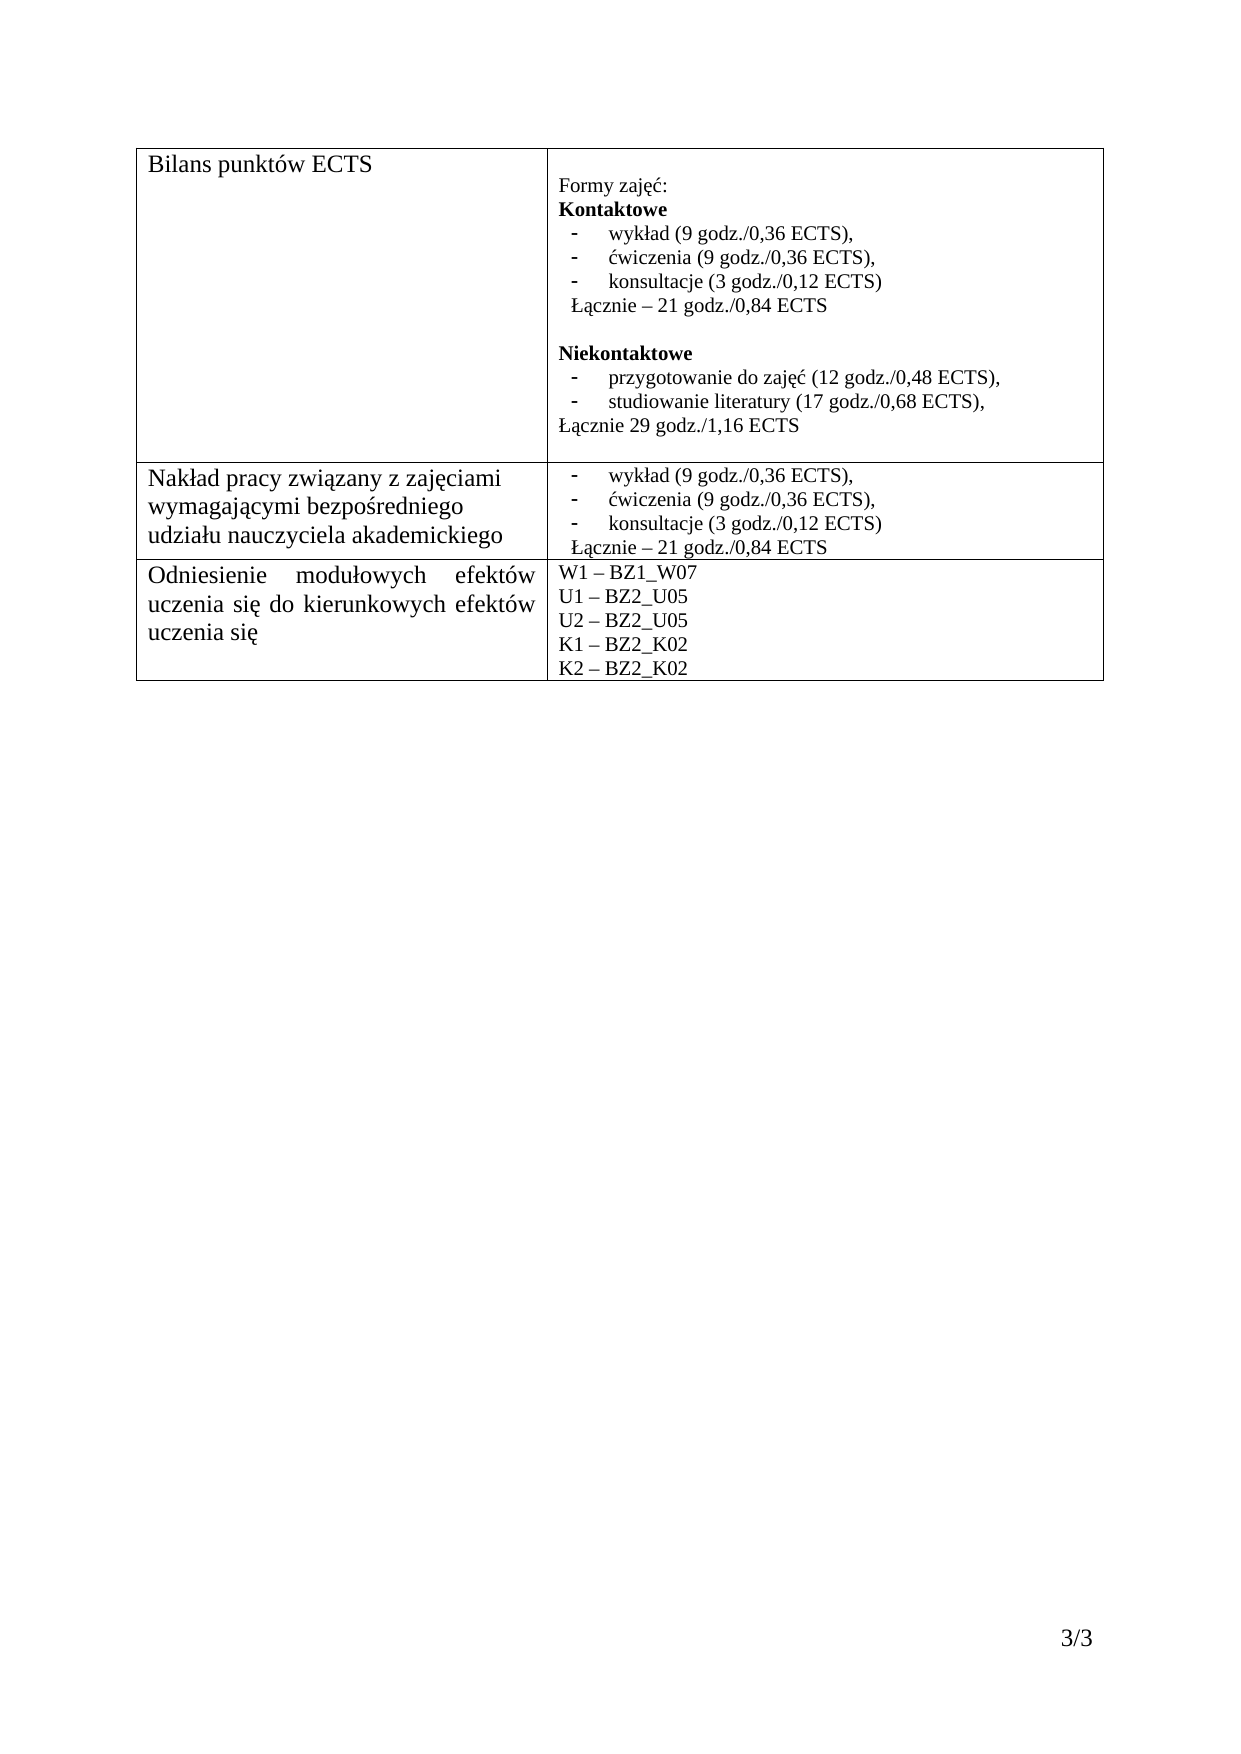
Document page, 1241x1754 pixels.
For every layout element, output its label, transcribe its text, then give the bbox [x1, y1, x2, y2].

table_cell Nakład pracy związany z zajęciami wymagającymi bezpośredniego udziału nauczyciela akademickiego [137, 463, 547, 559]
table_cell Odniesienie modułowych efektów uczenia się do kierunkowych efektów uczenia się [137, 560, 547, 680]
table_cell W1 – BZ1_W07 U1 – BZ2_U05 U2 – BZ2_U05 K1 – BZ2_K02 K2 – BZ2_K02 [548, 560, 1103, 680]
table_cell Bilans punktów ECTS [137, 149, 547, 462]
table_cell Formy zajęć: Kontaktowe wykład (9 godz./0,36 ECTS), ćwiczenia (9 godz./0,36 ECTS), konsultacje (3 godz./0,12 ECTS) Łącznie – 21 godz./0,84 ECTS Niekontaktowe przygotowanie do zajęć (12 godz./0,48 ECTS), studiowanie literatury (17 godz./0,68 ECTS), Łącznie 29 godz./1,16 ECTS [548, 149, 1103, 462]
table_cell wykład (9 godz./0,36 ECTS), ćwiczenia (9 godz./0,36 ECTS), konsultacje (3 godz./0,12 ECTS) Łącznie – 21 godz./0,84 ECTS [548, 463, 1103, 559]
